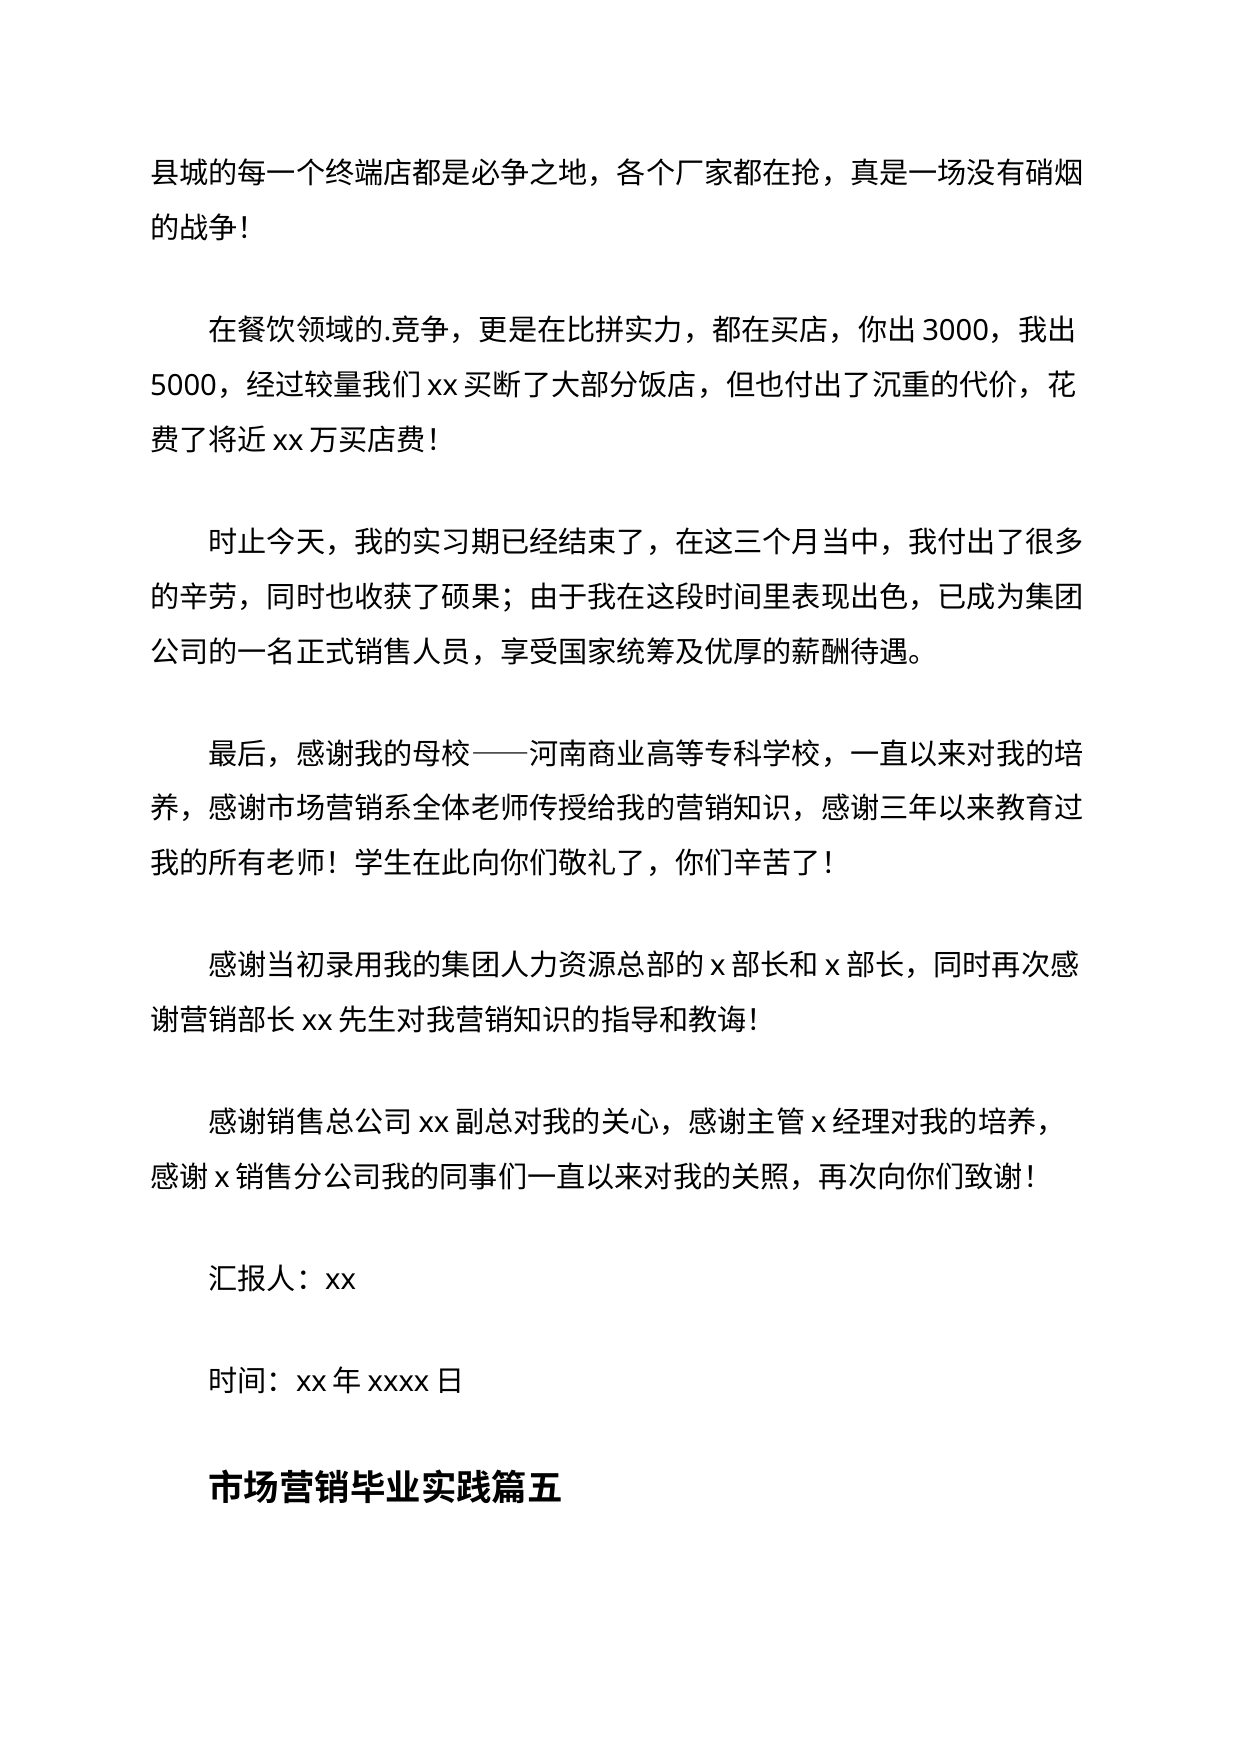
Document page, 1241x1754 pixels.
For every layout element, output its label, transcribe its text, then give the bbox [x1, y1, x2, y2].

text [150, 150, 1090, 247]
text 在餐饮领域的.竞争，更是在比拼实力，都在买店，你出3000，我出5000，经过较量我们xx买断了大部分饭店，但也付出了沉重的代价，花费了将近xx万买店费！ [150, 307, 1090, 459]
text 汇报人：xx [150, 1256, 1090, 1298]
text 感谢销售总公司xx副总对我的关心，感谢主管x经理对我的培养，感谢x销售分公司我的同事们一直以来对我的关照，再次向你们致谢！ [150, 1099, 1090, 1196]
text 时止今天，我的实习期已经结束了，在这三个月当中，我付出了很多的辛劳，同时也收获了硕果；由于我在这段时间里表现出色，已成为集团公司的一名正式销售人员，享受国家统筹及优厚的薪酬待遇。 [150, 519, 1090, 671]
text 感谢当初录用我的集团人力资源总部的x部长和x部长，同时再次感谢营销部长xx先生对我营销知识的指导和教诲！ [150, 942, 1090, 1039]
text 市场营销毕业实践篇五 [150, 1460, 1090, 1511]
text 时间：xx年xxxx日 [150, 1358, 1090, 1400]
text 最后，感谢我的母校——河南商业高等专科学校，一直以来对我的培养，感谢市场营销系全体老师传授给我的营销知识，感谢三年以来教育过我的所有老师！学生在此向你们敬礼了，你们辛苦了！ [150, 730, 1090, 882]
